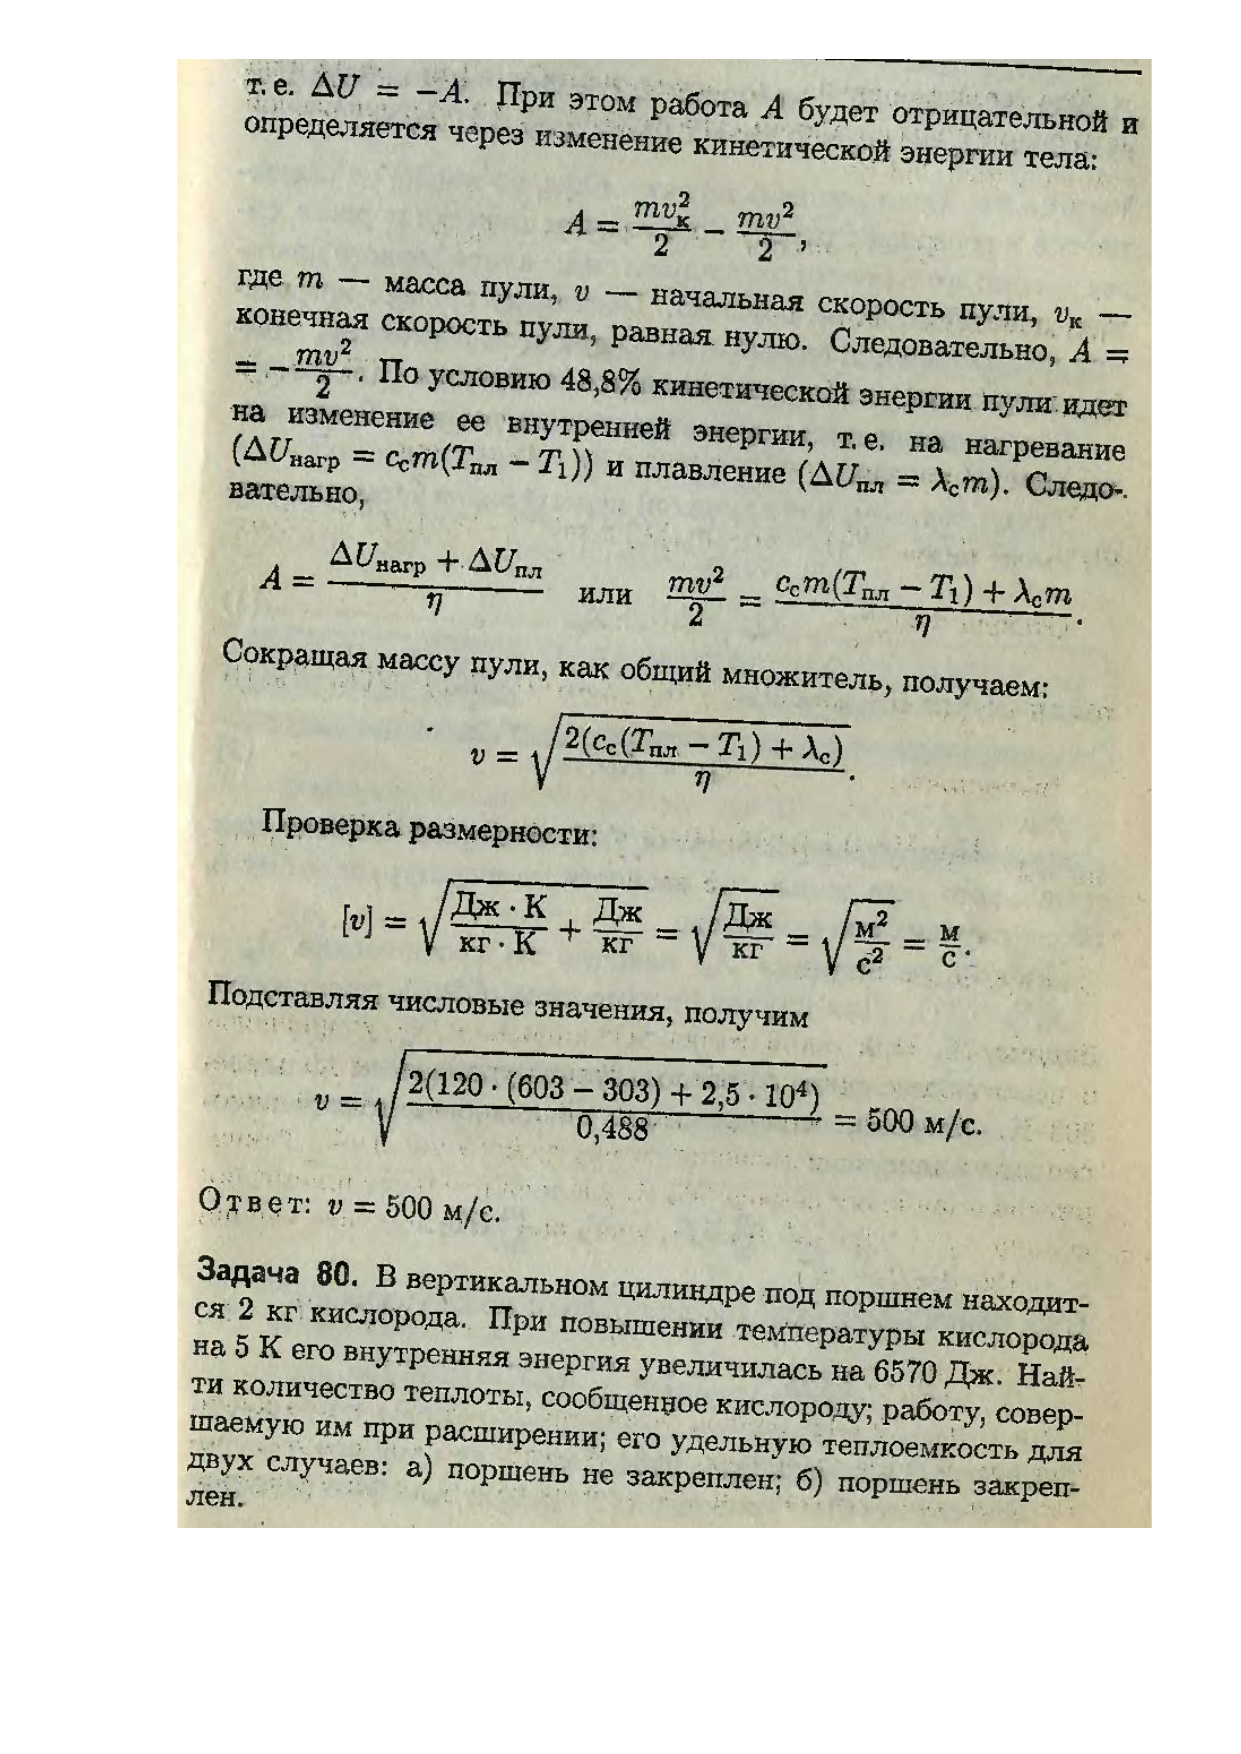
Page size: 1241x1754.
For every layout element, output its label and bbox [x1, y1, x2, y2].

picture [177, 59, 1152, 1528]
